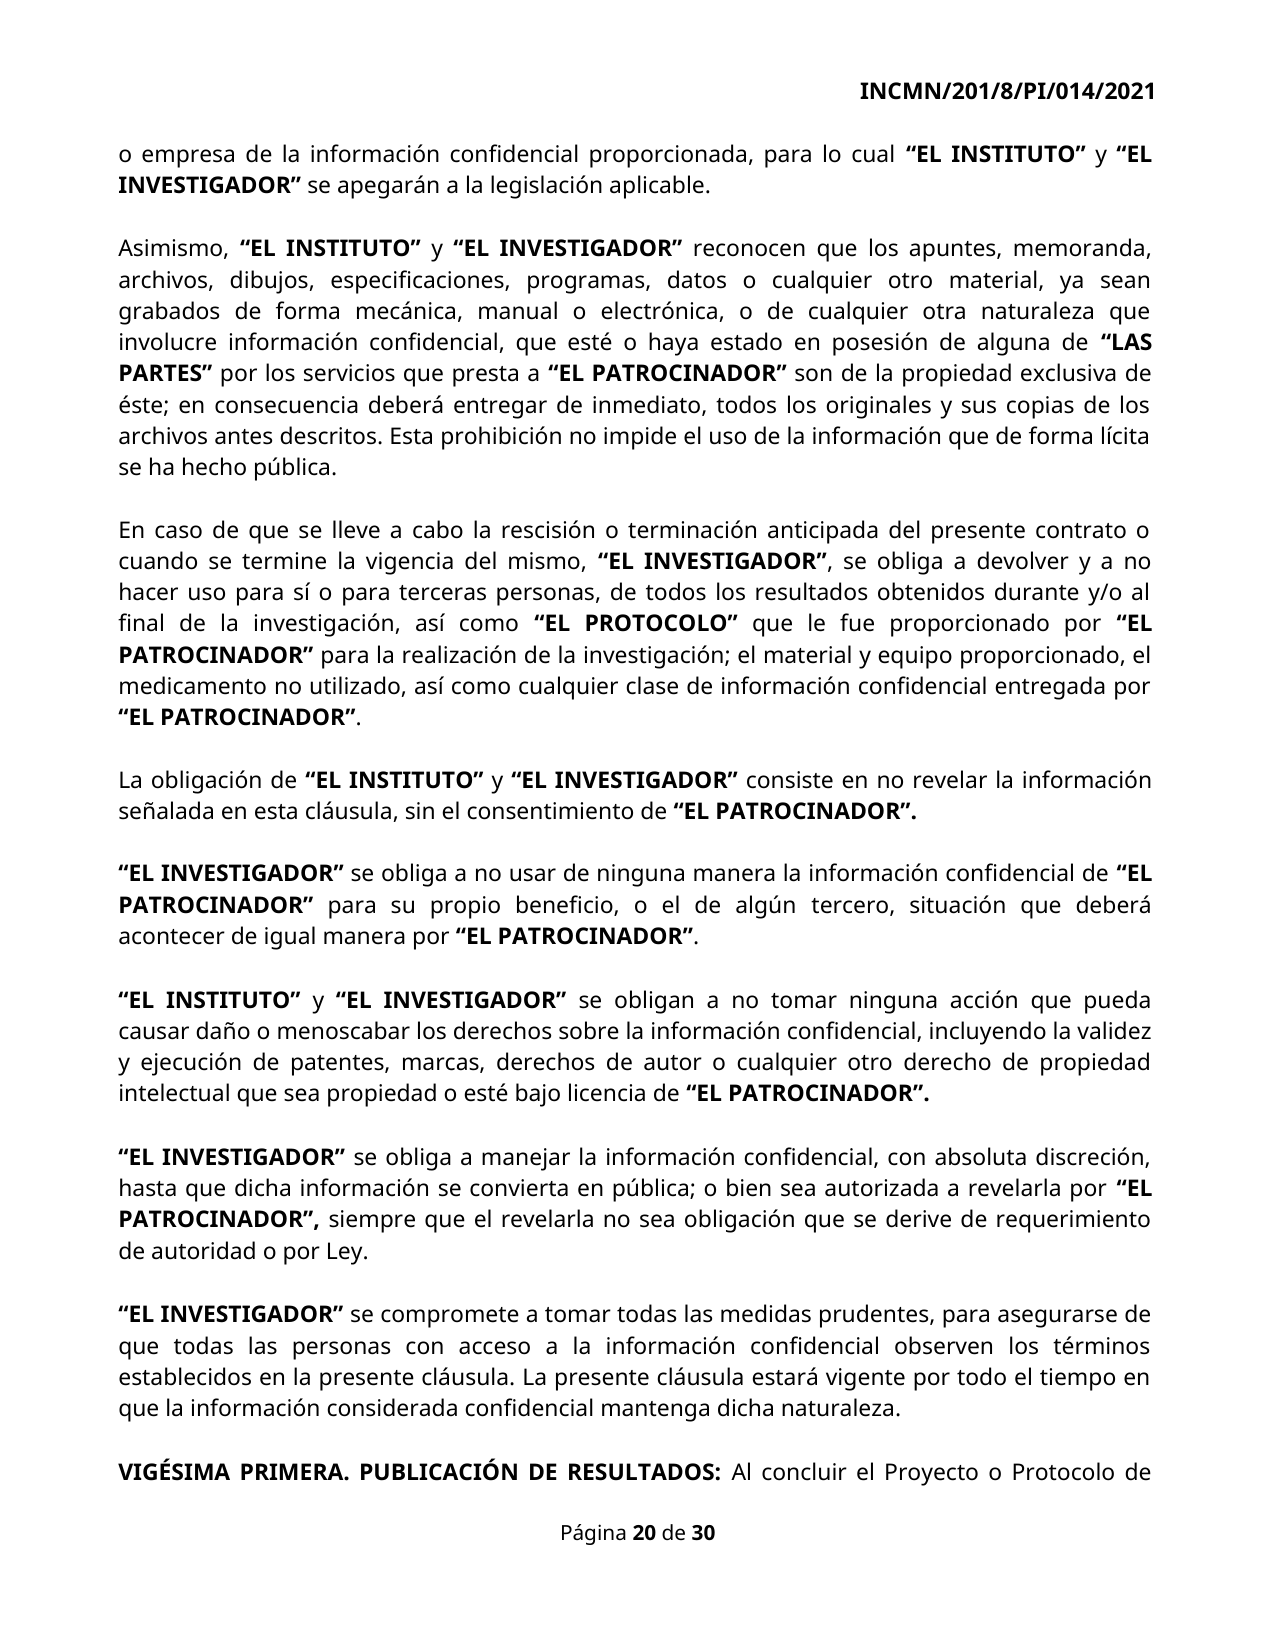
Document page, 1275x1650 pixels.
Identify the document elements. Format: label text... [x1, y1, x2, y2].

text “EL INSTITUTO” y “EL INVESTIGADOR” se obligan a no tomar ninguna acción que pueda causar daño o menoscabar los derechos sobre la información confidencial, incluyendo la validez y ejecución de patentes, marcas, derechos de autor o cualquier otro derecho de propiedad intelectual que sea propiedad o esté bajo licencia de “EL PATROCINADOR”. [118, 983, 1152, 1108]
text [118, 137, 1152, 200]
text Asimismo, “EL INSTITUTO” y “EL INVESTIGADOR” reconocen que los apuntes, memoranda, archivos, dibujos, especificaciones, programas, datos o cualquier otro material, ya sean grabados de forma mecánica, manual o electrónica, o de cualquier otra naturaleza que involucre información confidencial, que esté o haya estado en posesión de alguna de “LAS PARTES” por los servicios que presta a “EL PATROCINADOR” son de la propiedad exclusiva de éste; en consecuencia deberá entregar de inmediato, todos los originales y sus copias de los archivos antes descritos. Esta prohibición no impide el uso de la información que de forma lícita se ha hecho pública. [118, 232, 1152, 482]
text “EL INVESTIGADOR” se obliga a manejar la información confidencial, con absoluta discreción, hasta que dicha información se convierta en pública; o bien sea autorizada a revelarla por “EL PATROCINADOR”, siempre que el revelarla no sea obligación que se derive de requerimiento de autoridad o por Ley. [118, 1141, 1152, 1266]
text “EL INVESTIGADOR” se obliga a no usar de ninguna manera la información confidencial de “EL PATROCINADOR” para su propio beneficio, o el de algún tercero, situación que deberá acontecer de igual manera por “EL PATROCINADOR”. [118, 857, 1152, 951]
text En caso de que se lleve a cabo la rescisión o terminación anticipada del presente contrato o cuando se termine la vigencia del mismo, “EL INVESTIGADOR”, se obliga a devolver y a no hacer uso para sí o para terceras personas, de todos los resultados obtenidos durante y/o al final de la investigación, así como “EL PROTOCOLO” que le fue proporcionado por “EL PATROCINADOR” para la realización de la investigación; el material y equipo proporcionado, el medicamento no utilizado, así como cualquier clase de información confidencial entregada por “EL PATROCINADOR”. [118, 514, 1152, 732]
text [118, 1456, 1152, 1487]
text La obligación de “EL INSTITUTO” y “EL INVESTIGADOR” consiste en no revelar la información señalada en esta cláusula, sin el consentimiento de “EL PATROCINADOR”. [118, 764, 1152, 826]
text “EL INVESTIGADOR” se compromete a tomar todas las medidas prudentes, para asegurarse de que todas las personas con acceso a la información confidencial observen los términos establecidos en la presente cláusula. La presente cláusula estará vigente por todo el tiempo en que la información considerada confidencial mantenga dicha naturaleza. [118, 1298, 1152, 1423]
